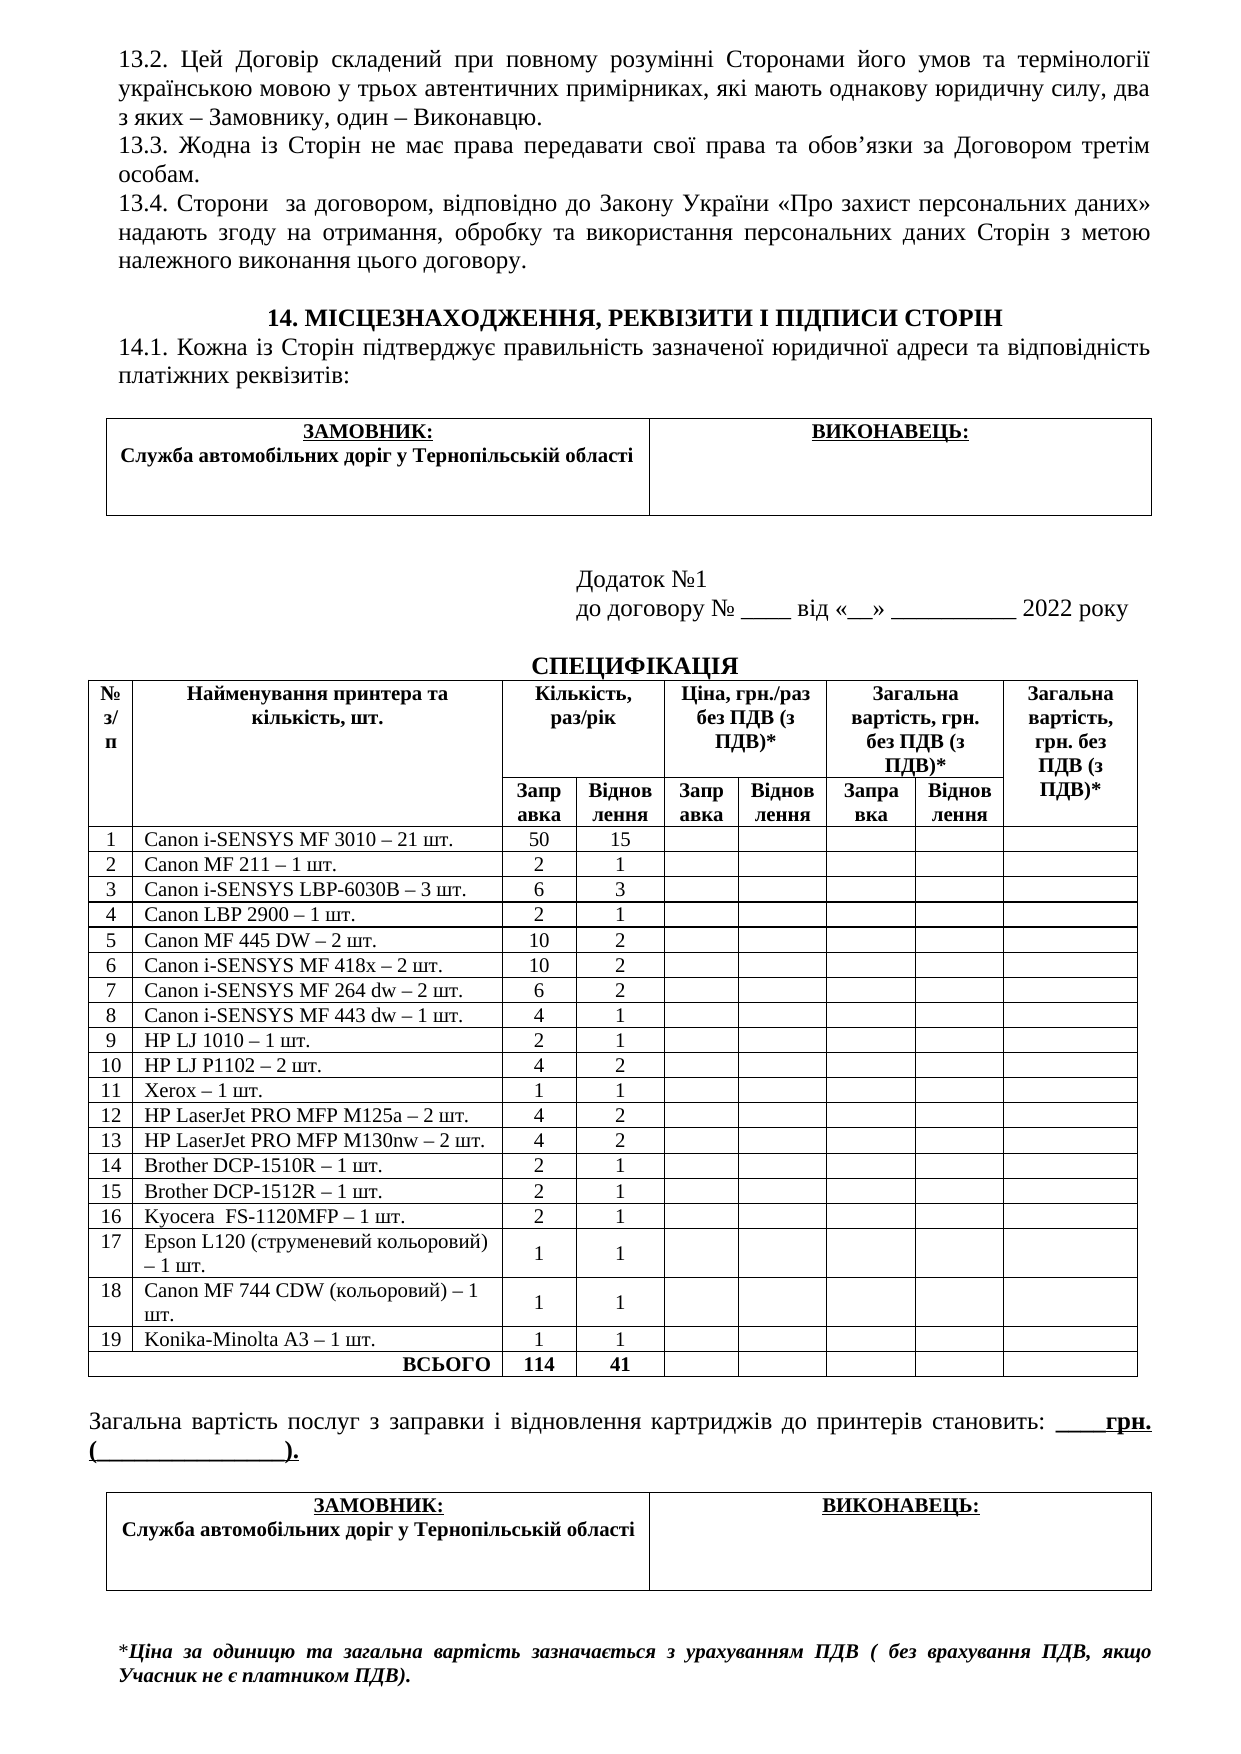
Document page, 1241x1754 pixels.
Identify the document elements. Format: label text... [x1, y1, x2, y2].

table_cell [827, 1278, 915, 1326]
table_cell [739, 1179, 826, 1203]
table_cell [916, 877, 1003, 901]
text 13.3. Жодна із Сторін не має права передавати свої права та обов’язки за Договором третім особам. [118, 131, 1152, 188]
table_cell 3 [89, 877, 132, 901]
table_cell 114 [503, 1352, 576, 1376]
table_cell [739, 827, 826, 851]
table_cell [1004, 1352, 1137, 1376]
table_cell Заправка [665, 778, 738, 826]
table_cell [739, 978, 826, 1002]
table_cell [739, 1352, 826, 1376]
table_cell [739, 1154, 826, 1177]
table_cell 15 [577, 827, 664, 851]
table_cell 3 [577, 877, 664, 901]
table_cell Canon MF 744 CDW (кольоровий) – 1 шт. [133, 1278, 502, 1326]
table_cell Canon i-SENSYS LBP-6030В – 3 шт. [133, 877, 502, 901]
table_cell Xerox – 1 шт. [133, 1078, 502, 1102]
table_cell 1 [503, 1278, 576, 1326]
table_cell 2 [577, 1053, 664, 1077]
table_cell 18 [89, 1278, 132, 1326]
table_cell 7 [89, 978, 132, 1002]
text Додаток №1 [118, 564, 1152, 593]
table_cell [916, 1352, 1003, 1376]
table_cell 2 [577, 1103, 664, 1127]
table_cell [827, 903, 915, 926]
table_header ВИКОНАВЕЦЬ: [650, 1493, 1151, 1589]
table_cell [916, 978, 1003, 1002]
table_cell [827, 1003, 915, 1027]
table_cell [1004, 1229, 1137, 1277]
table_cell 2 [89, 852, 132, 876]
table_header Кількість, раз/рік [503, 681, 664, 777]
table_cell [665, 1179, 738, 1203]
table_cell [916, 1103, 1003, 1127]
table_cell HP LJ P1102 – 2 шт. [133, 1053, 502, 1077]
table_cell [665, 1229, 738, 1277]
table_cell [827, 877, 915, 901]
table_cell [916, 1078, 1003, 1102]
table_cell 1 [577, 1028, 664, 1052]
table_cell [665, 1204, 738, 1228]
table_cell 2 [503, 1028, 576, 1052]
table_cell [916, 1003, 1003, 1027]
table_cell [665, 1078, 738, 1102]
table_cell 10 [503, 928, 576, 952]
table_cell [665, 978, 738, 1002]
table_cell [916, 1028, 1003, 1052]
table_cell [916, 852, 1003, 876]
table_cell [665, 1278, 738, 1326]
table_cell Kyocera FS-1120MFP – 1 шт. [133, 1204, 502, 1228]
table_cell [916, 1278, 1003, 1326]
table_cell [1004, 1053, 1137, 1077]
table_cell Brother DCP-1510R – 1 шт. [133, 1154, 502, 1177]
table_cell [739, 928, 826, 952]
table_cell 1 [577, 1327, 664, 1351]
table_cell [665, 1103, 738, 1127]
table_cell [665, 953, 738, 977]
table_cell 1 [577, 852, 664, 876]
table_cell 12 [89, 1103, 132, 1127]
table_cell [739, 1078, 826, 1102]
table_cell [1004, 1028, 1137, 1052]
table_cell [1004, 1078, 1137, 1102]
table_cell 4 [503, 1003, 576, 1027]
table_cell Konika-Minolta A3 – 1 шт. [133, 1327, 502, 1351]
table_cell [827, 852, 915, 876]
table_cell [916, 827, 1003, 851]
table_cell [827, 1103, 915, 1127]
table_cell [1004, 1154, 1137, 1177]
table_cell 1 [577, 1179, 664, 1203]
table_cell [739, 877, 826, 901]
table_cell 1 [577, 1003, 664, 1027]
table_cell 1 [503, 1229, 576, 1277]
table_cell [1004, 1003, 1137, 1027]
table_header № з/п [89, 681, 132, 826]
table_cell [827, 1053, 915, 1077]
table_cell 6 [89, 953, 132, 977]
table_cell [739, 1204, 826, 1228]
table_cell Canon LBP 2900 – 1 шт. [133, 903, 502, 926]
table_cell HP LaserJet PRO MFP M130nw – 2 шт. [133, 1128, 502, 1152]
table_cell Відновлення [916, 778, 1003, 826]
table_cell Відновлення [577, 778, 664, 826]
table_cell [827, 978, 915, 1002]
table_cell 8 [89, 1003, 132, 1027]
table_header Загальна вартість, грн. без ПДВ (з ПДВ)* [1004, 681, 1137, 826]
table_cell 41 [577, 1352, 664, 1376]
table_cell 2 [503, 1154, 576, 1177]
table_cell 2 [503, 1179, 576, 1203]
table_cell [916, 1179, 1003, 1203]
table_cell [739, 903, 826, 926]
table_cell 10 [503, 953, 576, 977]
table_cell [916, 953, 1003, 977]
table_cell [739, 852, 826, 876]
table_cell [739, 1028, 826, 1052]
table_cell [1004, 1278, 1137, 1326]
table_cell [1004, 928, 1137, 952]
table_cell [665, 827, 738, 851]
table_cell [916, 1204, 1003, 1228]
table_cell 2 [503, 903, 576, 926]
table_cell [665, 1352, 738, 1376]
table_cell 10 [89, 1053, 132, 1077]
table_header ВИКОНАВЕЦЬ: [650, 419, 1151, 515]
table_cell [1004, 852, 1137, 876]
table_cell [665, 1053, 738, 1077]
table_cell [1004, 978, 1137, 1002]
text 14.1. Кожна із Сторін підтверджує правильність зазначеної юридичної адреси та відповідність платіжних реквізитів: [118, 332, 1152, 389]
table_cell Відновлення [739, 778, 826, 826]
table_cell [739, 1053, 826, 1077]
table_cell [827, 1204, 915, 1228]
table_cell 2 [577, 953, 664, 977]
table_cell [665, 903, 738, 926]
table_cell [916, 1128, 1003, 1152]
table_cell [827, 1078, 915, 1102]
table_cell Заправка [503, 778, 576, 826]
table_cell [665, 1003, 738, 1027]
table_cell [827, 1352, 915, 1376]
table_cell [827, 1128, 915, 1152]
table_cell [827, 1179, 915, 1203]
table_cell 1 [89, 827, 132, 851]
table_cell [827, 928, 915, 952]
table_cell [1004, 1179, 1137, 1203]
table_cell 13 [89, 1128, 132, 1152]
table_cell Canon i-SENSYS MF 443 dw – 1 шт. [133, 1003, 502, 1027]
table_cell ВСЬОГО [89, 1352, 502, 1376]
table_cell Canon MF 445 DW – 2 шт. [133, 928, 502, 952]
table_cell 1 [577, 1154, 664, 1177]
table_cell Canon i-SENSYS MF 418x – 2 шт. [133, 953, 502, 977]
table_cell Canon i-SENSYS MF 264 dw – 2 шт. [133, 978, 502, 1002]
table_cell 4 [503, 1128, 576, 1152]
text до договору № ____ від «__» __________ 2022 року [118, 593, 1152, 622]
table_cell 5 [89, 928, 132, 952]
table_cell 1 [503, 1078, 576, 1102]
table_cell 2 [503, 1204, 576, 1228]
table_cell [827, 1229, 915, 1277]
table_header ЗАМОВНИК: Служба автомобільних доріг у Тернопільській області [107, 419, 649, 515]
table_cell 16 [89, 1204, 132, 1228]
table_cell [827, 827, 915, 851]
table_cell [916, 928, 1003, 952]
table_cell [1004, 877, 1137, 901]
table_cell Canon MF 211 – 1 шт. [133, 852, 502, 876]
table_cell 6 [503, 877, 576, 901]
table_cell [1004, 827, 1137, 851]
table_cell 1 [577, 1278, 664, 1326]
table_cell [739, 1103, 826, 1127]
table_cell [916, 1053, 1003, 1077]
table_cell 4 [503, 1053, 576, 1077]
table_cell [1004, 1204, 1137, 1228]
table_cell 2 [503, 852, 576, 876]
table_cell 2 [577, 978, 664, 1002]
table_cell 1 [577, 903, 664, 926]
table_cell [916, 903, 1003, 926]
table_cell 11 [89, 1078, 132, 1102]
text *Ціна за одиницю та загальна вартість зазначається з урахуванням ПДВ ( без врахування ПДВ, якщо Учасник не є платником ПДВ). [118, 1639, 1152, 1687]
table_cell 50 [503, 827, 576, 851]
table_cell [827, 953, 915, 977]
table_cell [665, 1154, 738, 1177]
text СПЕЦИФІКАЦІЯ [118, 651, 1152, 679]
table_cell Brother DCP-1512R – 1 шт. [133, 1179, 502, 1203]
table_cell 17 [89, 1229, 132, 1277]
table_cell HP LaserJet PRO MFP M125a – 2 шт. [133, 1103, 502, 1127]
table_cell [1004, 1103, 1137, 1127]
table_cell [665, 852, 738, 876]
table_cell [916, 1154, 1003, 1177]
table_cell 15 [89, 1179, 132, 1203]
table_cell [739, 1327, 826, 1351]
table_cell [916, 1327, 1003, 1351]
table_cell [665, 1028, 738, 1052]
table_cell [827, 1327, 915, 1351]
table_cell [739, 1003, 826, 1027]
table_cell Canon i-SENSYS MF 3010 – 21 шт. [133, 827, 502, 851]
table_cell [827, 1154, 915, 1177]
table_cell [739, 1278, 826, 1326]
table_cell 1 [577, 1229, 664, 1277]
table_cell 9 [89, 1028, 132, 1052]
table_cell 2 [577, 1128, 664, 1152]
table_cell 2 [577, 928, 664, 952]
table_cell [665, 928, 738, 952]
table_cell [827, 1028, 915, 1052]
table_cell 6 [503, 978, 576, 1002]
table_cell 19 [89, 1327, 132, 1351]
table_cell 4 [89, 903, 132, 926]
table_cell [1004, 1128, 1137, 1152]
text 14. МІСЦЕЗНАХОДЖЕННЯ, РЕКВІЗИТИ І ПІДПИСИ СТОРІН [118, 303, 1152, 332]
text 13.2. Цей Договір складений при повному розумінні Сторонами його умов та термінології українською мовою у трьох автентичних примірниках, які мають однакову юридичну силу, два з яких – Замовнику, один – Виконавцю. [118, 44, 1152, 131]
table_cell HP LJ 1010 – 1 шт. [133, 1028, 502, 1052]
table_cell [739, 1128, 826, 1152]
table_cell 14 [89, 1154, 132, 1177]
table_cell 1 [503, 1327, 576, 1351]
table_header Ціна, грн./раз без ПДВ (з ПДВ)* [665, 681, 826, 777]
table_cell 1 [577, 1078, 664, 1102]
table_header ЗАМОВНИК: Служба автомобільних доріг у Тернопільській області [107, 1493, 649, 1589]
table_cell [739, 953, 826, 977]
table_cell Заправка [827, 778, 915, 826]
text Загальна вартість послуг з заправки і відновлення картриджів до принтерів становить: ____грн. (_______________). [88, 1406, 1152, 1463]
table_cell Epson L120 (cтруменевий кольоровий) – 1 шт. [133, 1229, 502, 1277]
table_header Загальна вартість, грн. без ПДВ (з ПДВ)* [827, 681, 1003, 777]
table_cell 4 [503, 1103, 576, 1127]
text 13.4. Сторони за договором, відповідно до Закону України «Про захист персональних даних» надають згоду на отримання, обробку та використання персональних даних Сторін з метою належного виконання цього договору. [118, 188, 1152, 274]
table_cell [665, 1327, 738, 1351]
table_cell [1004, 953, 1137, 977]
table_cell 1 [577, 1204, 664, 1228]
table_header Найменування принтера та кількість, шт. [133, 681, 502, 826]
table_cell [1004, 1327, 1137, 1351]
table_cell [916, 1229, 1003, 1277]
table_cell [739, 1229, 826, 1277]
table_cell [1004, 903, 1137, 926]
table_cell [665, 1128, 738, 1152]
table_cell [665, 877, 738, 901]
